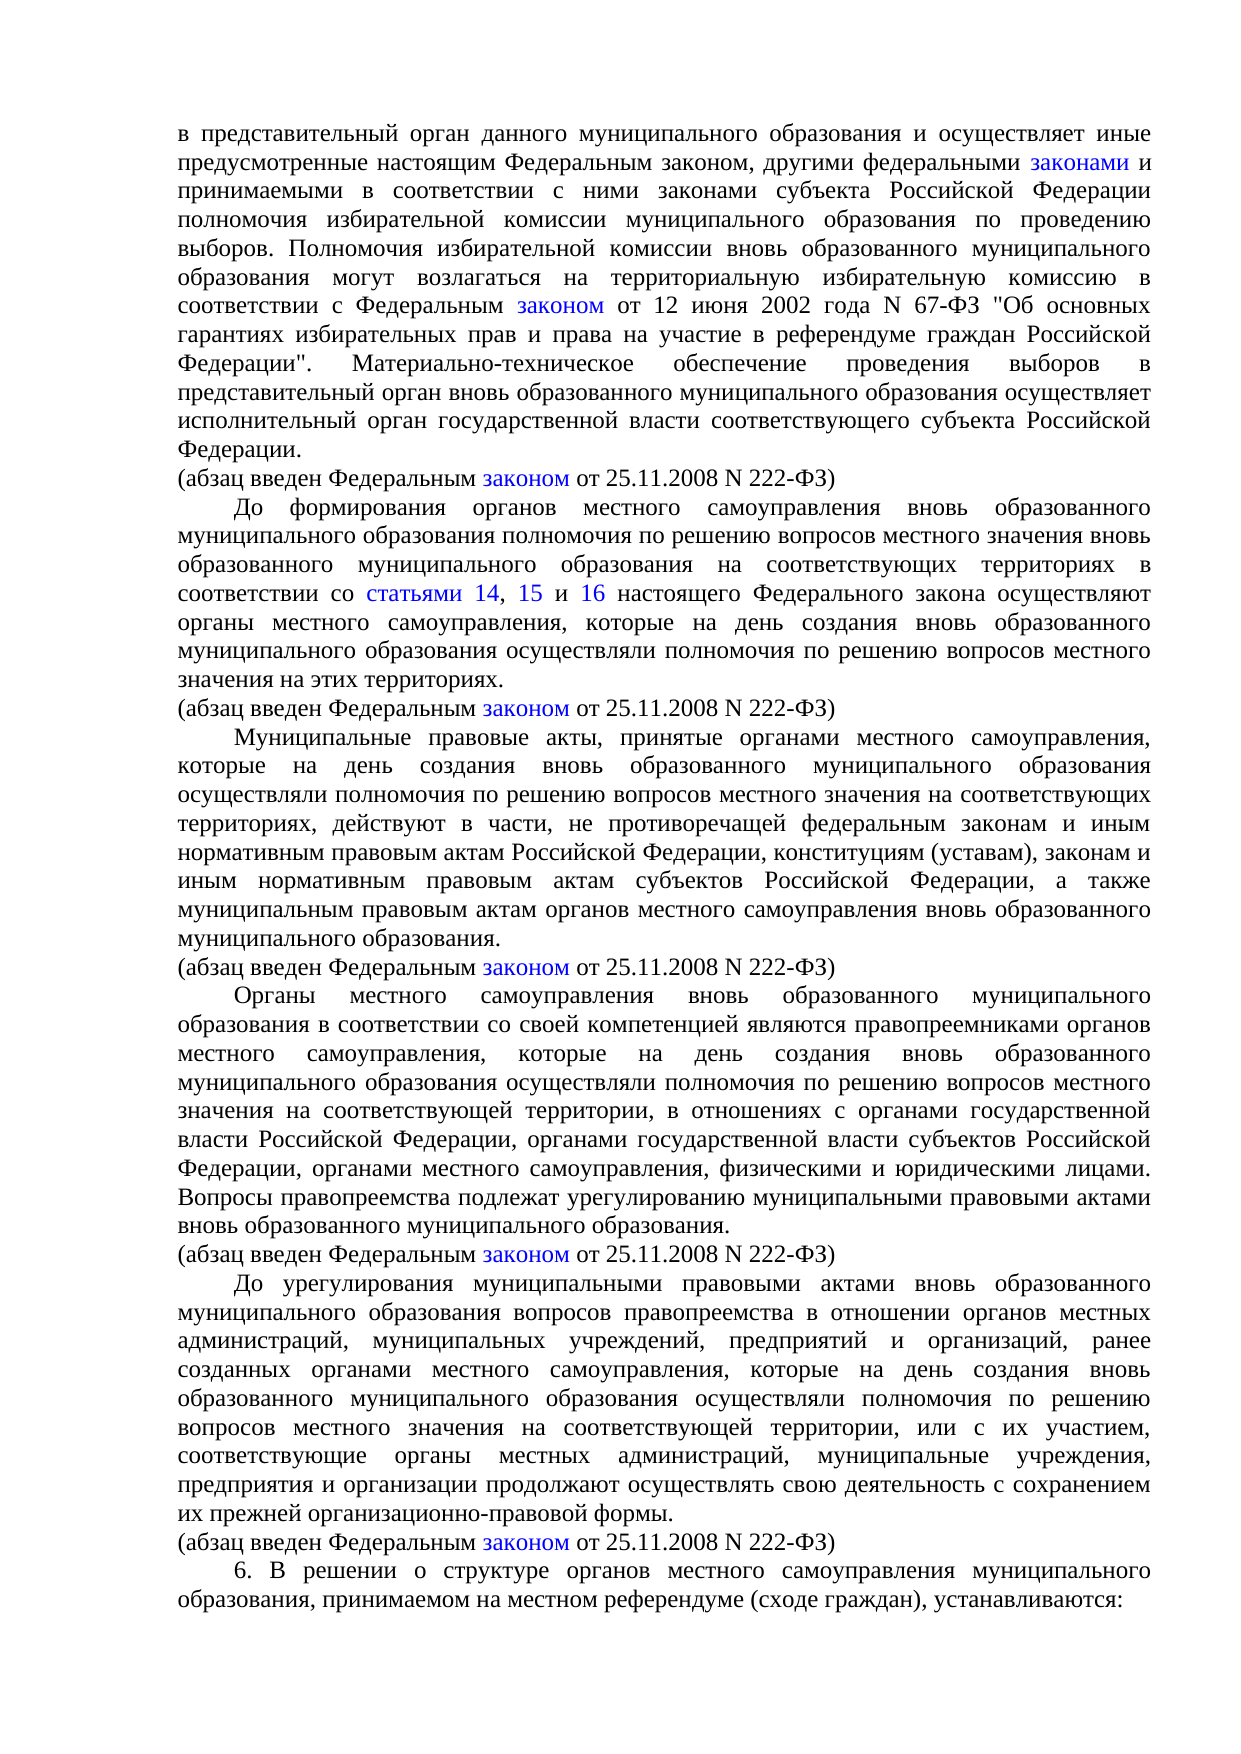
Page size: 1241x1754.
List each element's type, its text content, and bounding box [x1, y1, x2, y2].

text (абзац введен Федеральным законом от 25.11.2008 N 222-ФЗ) [177, 952, 1152, 981]
text (абзац введен Федеральным законом от 25.11.2008 N 222-ФЗ) [177, 1239, 1152, 1268]
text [177, 118, 1152, 463]
text (абзац введен Федеральным законом от 25.11.2008 N 222-ФЗ) [177, 1527, 1152, 1556]
text До урегулирования муниципальными правовыми актами вновь образованного муниципального образования вопросов правопреемства в отношении органов местных администраций, муниципальных учреждений, предприятий и организаций, ранее созданных органами местного самоуправления, которые на день создания вновь образованного муниципального образования осуществляли полномочия по решению вопросов местного значения на соответствующей территории, или с их участием, соответствующие органы местных администраций, муниципальные учреждения, предприятия и организации продолжают осуществлять свою деятельность с сохранением их прежней организационно-правовой формы. [177, 1268, 1152, 1527]
text Органы местного самоуправления вновь образованного муниципального образования в соответствии со своей компетенцией являются правопреемниками органов местного самоуправления, которые на день создания вновь образованного муниципального образования осуществляли полномочия по решению вопросов местного значения на соответствующей территории, в отношениях с органами государственной власти Российской Федерации, органами государственной власти субъектов Российской Федерации, органами местного самоуправления, физическими и юридическими лицами. Вопросы правопреемства подлежат урегулированию муниципальными правовыми актами вновь образованного муниципального образования. [177, 981, 1152, 1239]
text До формирования органов местного самоуправления вновь образованного муниципального образования полномочия по решению вопросов местного значения вновь образованного муниципального образования на соответствующих территориях в соответствии со статьями 14, 15 и 16 настоящего Федерального закона осуществляют органы местного самоуправления, которые на день создания вновь образованного муниципального образования осуществляли полномочия по решению вопросов местного значения на этих территориях. [177, 492, 1152, 693]
text (абзац введен Федеральным законом от 25.11.2008 N 222-ФЗ) [177, 463, 1152, 492]
text (абзац введен Федеральным законом от 25.11.2008 N 222-ФЗ) [177, 693, 1152, 722]
text 6. В решении о структуре органов местного самоуправления муниципального образования, принимаемом на местном референдуме (сходе граждан), устанавливаются: [177, 1556, 1152, 1613]
text Муниципальные правовые акты, принятые органами местного самоуправления, которые на день создания вновь образованного муниципального образования осуществляли полномочия по решению вопросов местного значения на соответствующих территориях, действуют в части, не противоречащей федеральным законам и иным нормативным правовым актам Российской Федерации, конституциям (уставам), законам и иным нормативным правовым актам субъектов Российской Федерации, а также муниципальным правовым актам органов местного самоуправления вновь образованного муниципального образования. [177, 722, 1152, 952]
